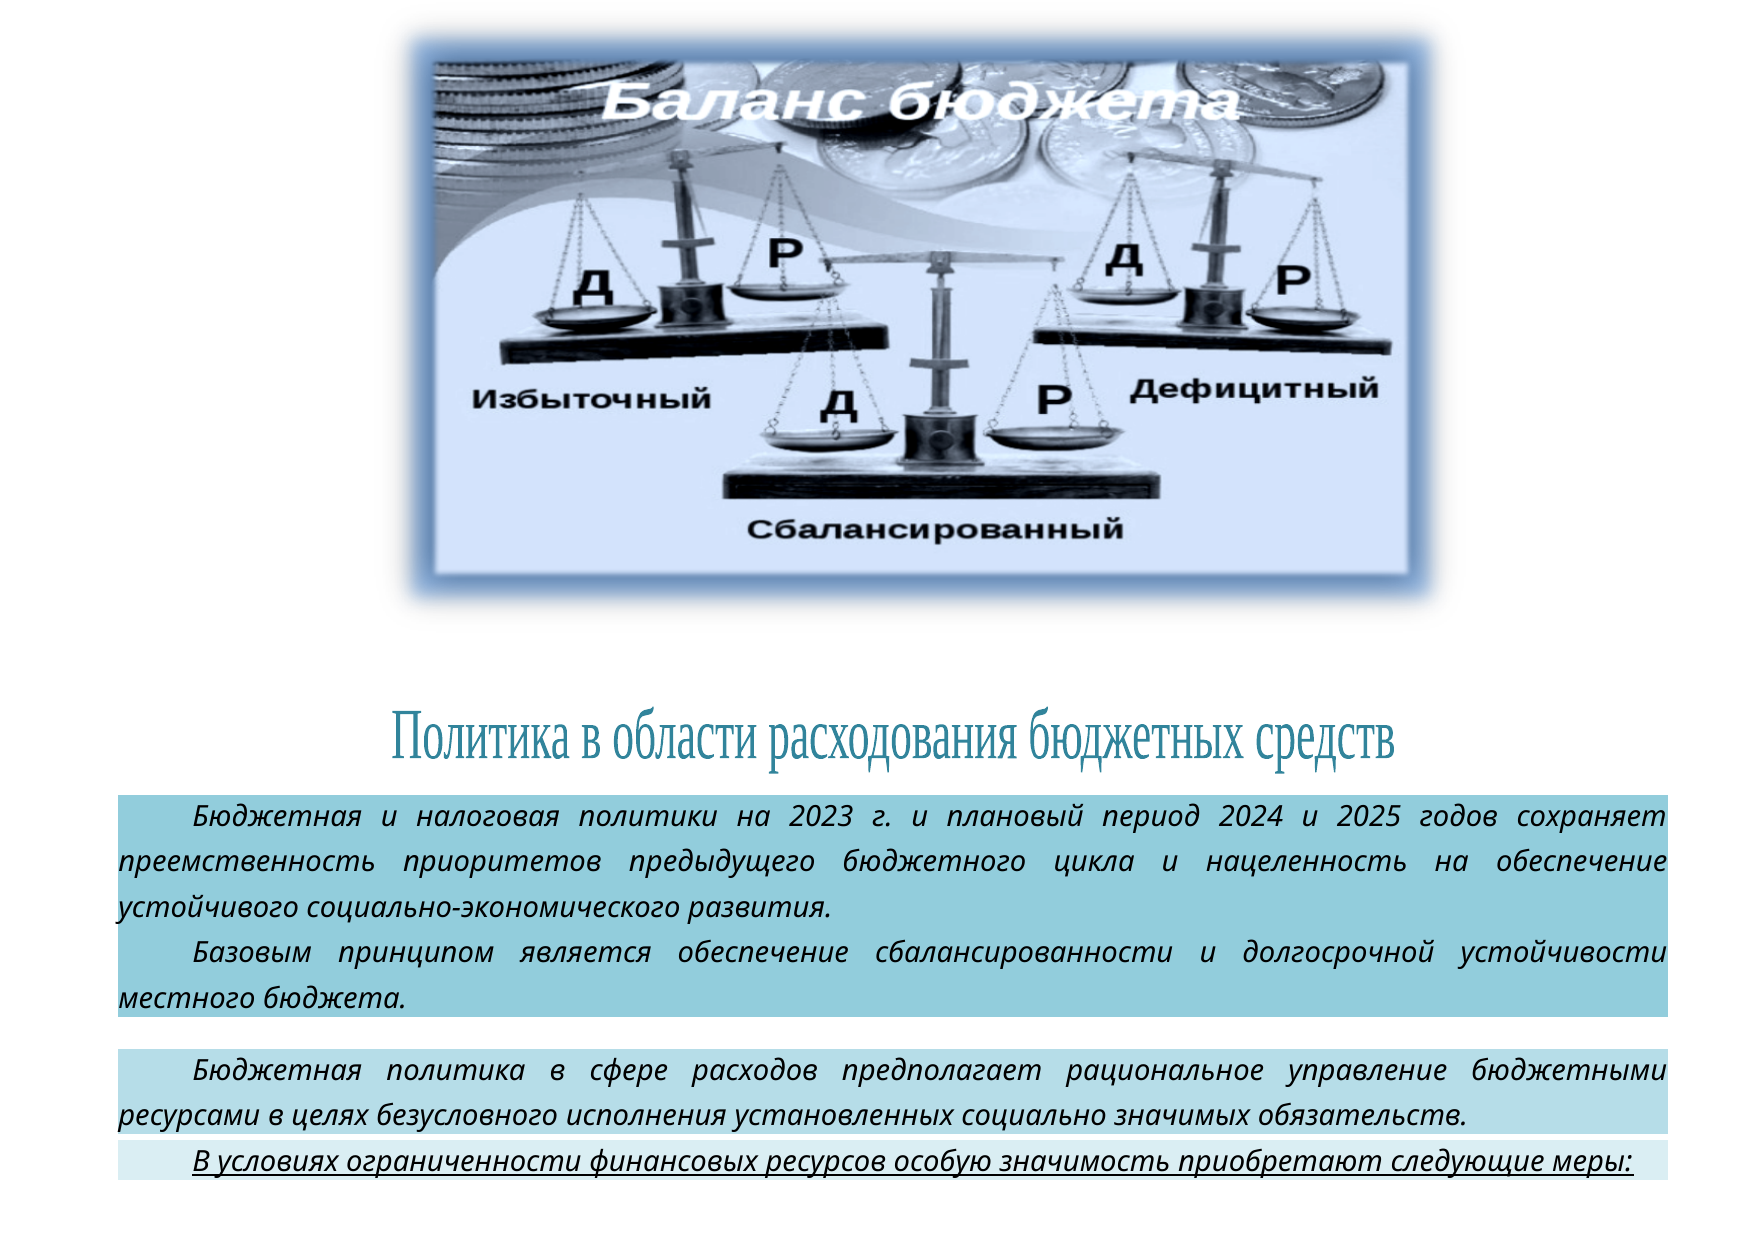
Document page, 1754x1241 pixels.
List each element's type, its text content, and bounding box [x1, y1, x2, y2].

text Бюджетная политика в сфере расходов предполагает рациональное управление бюджетными ресурсами в целях безусловного исполнения установленных социально значимых обязательств. [118, 1049, 1668, 1134]
text Бюджетная и налоговая политики на 2023 г. и плановый период 2024 и 2025 годов сохраняет преемственность приоритетов предыдущего бюджетного цикла и нацеленность на обеспечение устойчивого социально-экономического развития. [118, 795, 1668, 926]
text Базовым принципом является обеспечение сбалансированности и долгосрочной устойчивости местного бюджета. [118, 932, 1668, 1017]
text В условиях ограниченности финансовых ресурсов особую значимость приобретают следующие меры: [118, 1140, 1668, 1180]
